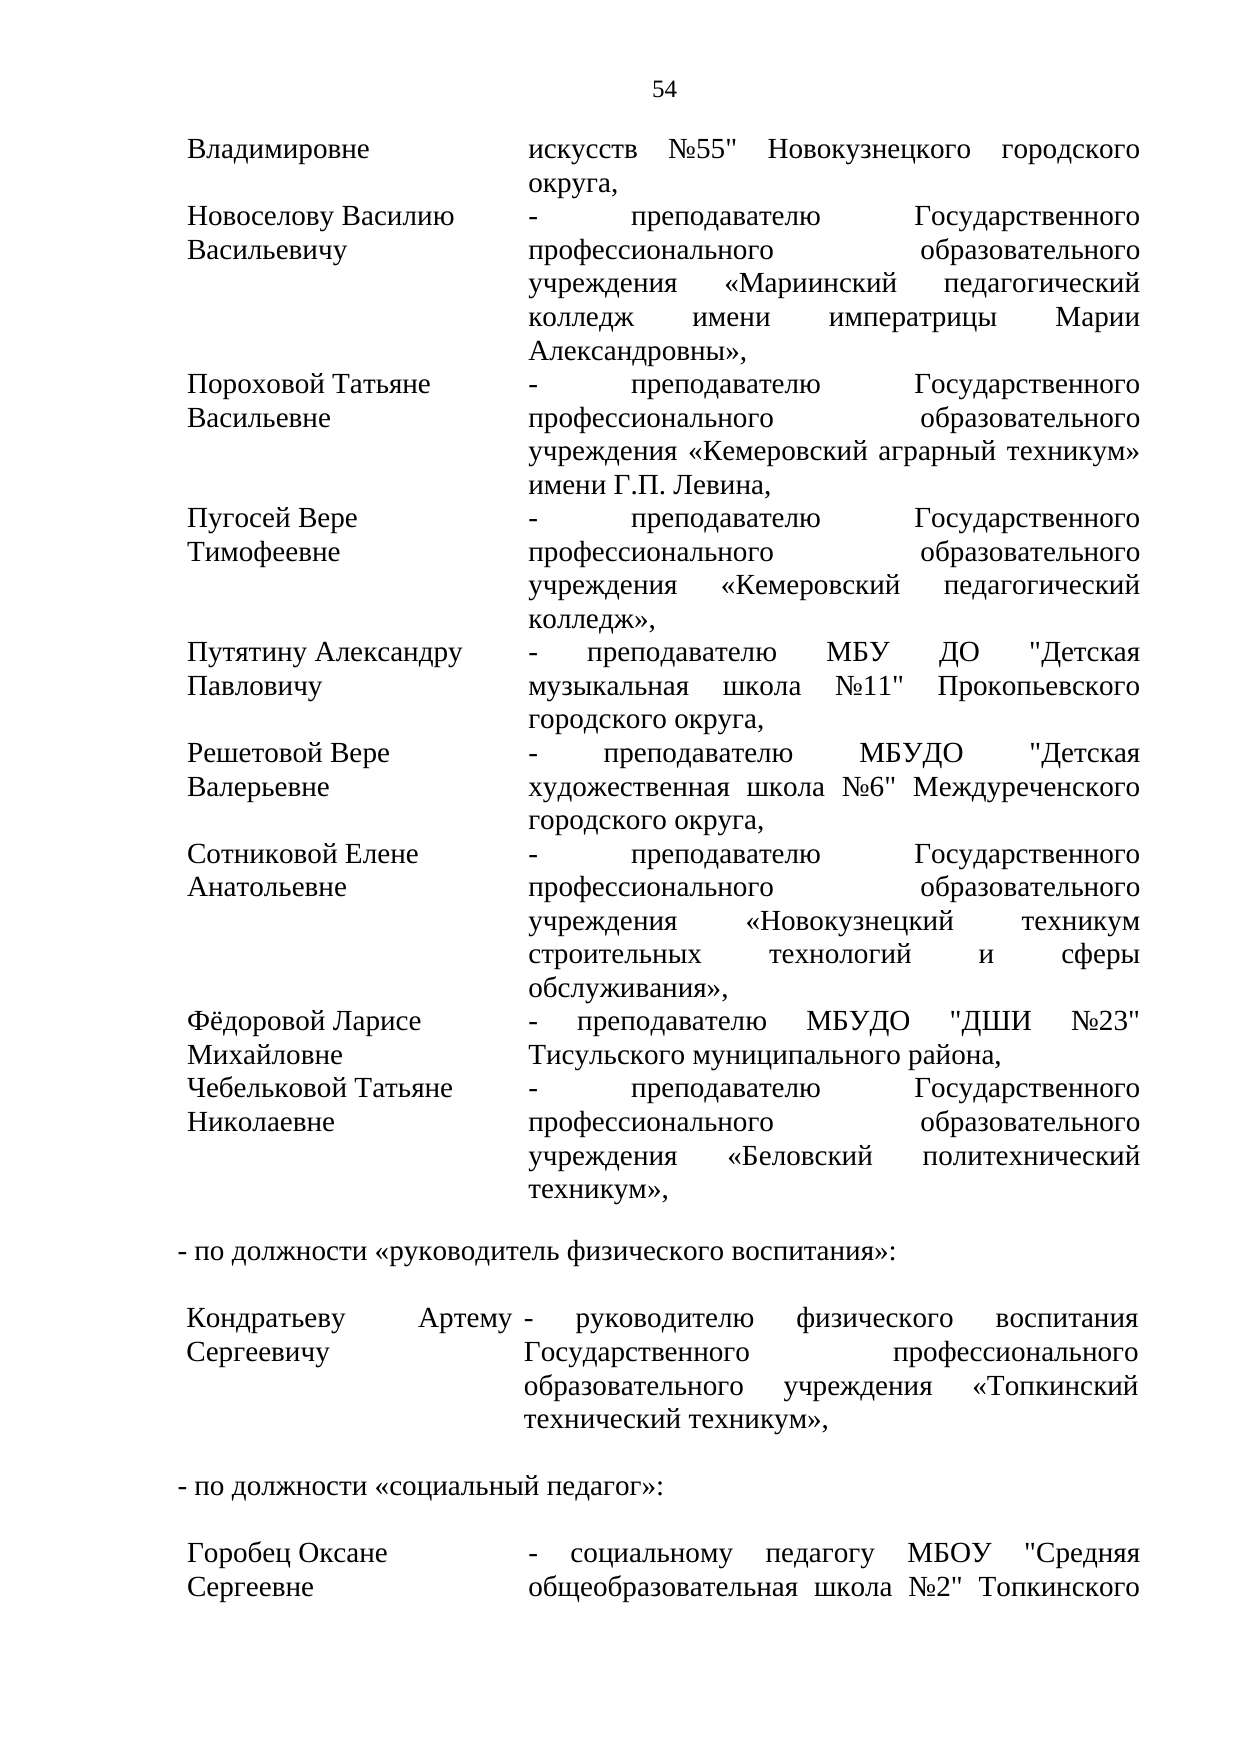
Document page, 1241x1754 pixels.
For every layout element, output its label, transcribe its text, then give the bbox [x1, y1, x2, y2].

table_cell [517, 131, 1152, 198]
table_cell - преподавателю МБУ ДО "Детская музыкальная школа №11" Прокопьевского городского округа, [517, 635, 1152, 735]
table_cell Путятину Александру Павловичу [176, 635, 517, 735]
table_cell Новоселову Василию Васильевичу [176, 199, 517, 366]
table_cell - преподавателю МБУДО "ДШИ №23" Тисульского муниципального района, [517, 1004, 1152, 1071]
table_header - руководителю физического воспитания Государственного профессионального образовательного учреждения «Топкинский технический техникум», [513, 1301, 1150, 1435]
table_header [517, 1535, 1152, 1602]
table_cell - преподавателю Государственного профессионального образовательного учреждения «Кемеровский педагогический колледж», [517, 500, 1152, 634]
table_cell Решетовой Вере Валерьевне [176, 735, 517, 836]
table_cell Чебельковой Татьяне Николаевне [176, 1071, 517, 1205]
text - по должности «руководитель физического воспитания»: [103, 1233, 1167, 1267]
table_cell - преподавателю Государственного профессионального образовательного учреждения «Новокузнецкий техникум строительных технологий и сферы обслуживания», [517, 836, 1152, 1003]
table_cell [176, 131, 517, 198]
table_cell Пугосей Вере Тимофеевне [176, 500, 517, 634]
table_cell Фёдоровой Ларисе Михайловне [176, 1004, 517, 1071]
table_cell Пороховой Татьяне Васильевне [176, 366, 517, 500]
table_cell - преподавателю МБУДО "Детская художественная школа №6" Междуреченского городского округа, [517, 735, 1152, 836]
table_cell - преподавателю Государственного профессионального образовательного учреждения «Кемеровский аграрный техникум» имени Г.П. Левина, [517, 366, 1152, 500]
table_cell Сотниковой Елене Анатольевне [176, 836, 517, 1003]
table_cell - преподавателю Государственного профессионального образовательного учреждения «Беловский политехнический техникум», [517, 1071, 1152, 1205]
text - по должности «социальный педагог»: [103, 1468, 1167, 1502]
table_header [176, 1535, 517, 1602]
table_header Кондратьеву Артему Сергеевичу [175, 1301, 512, 1435]
